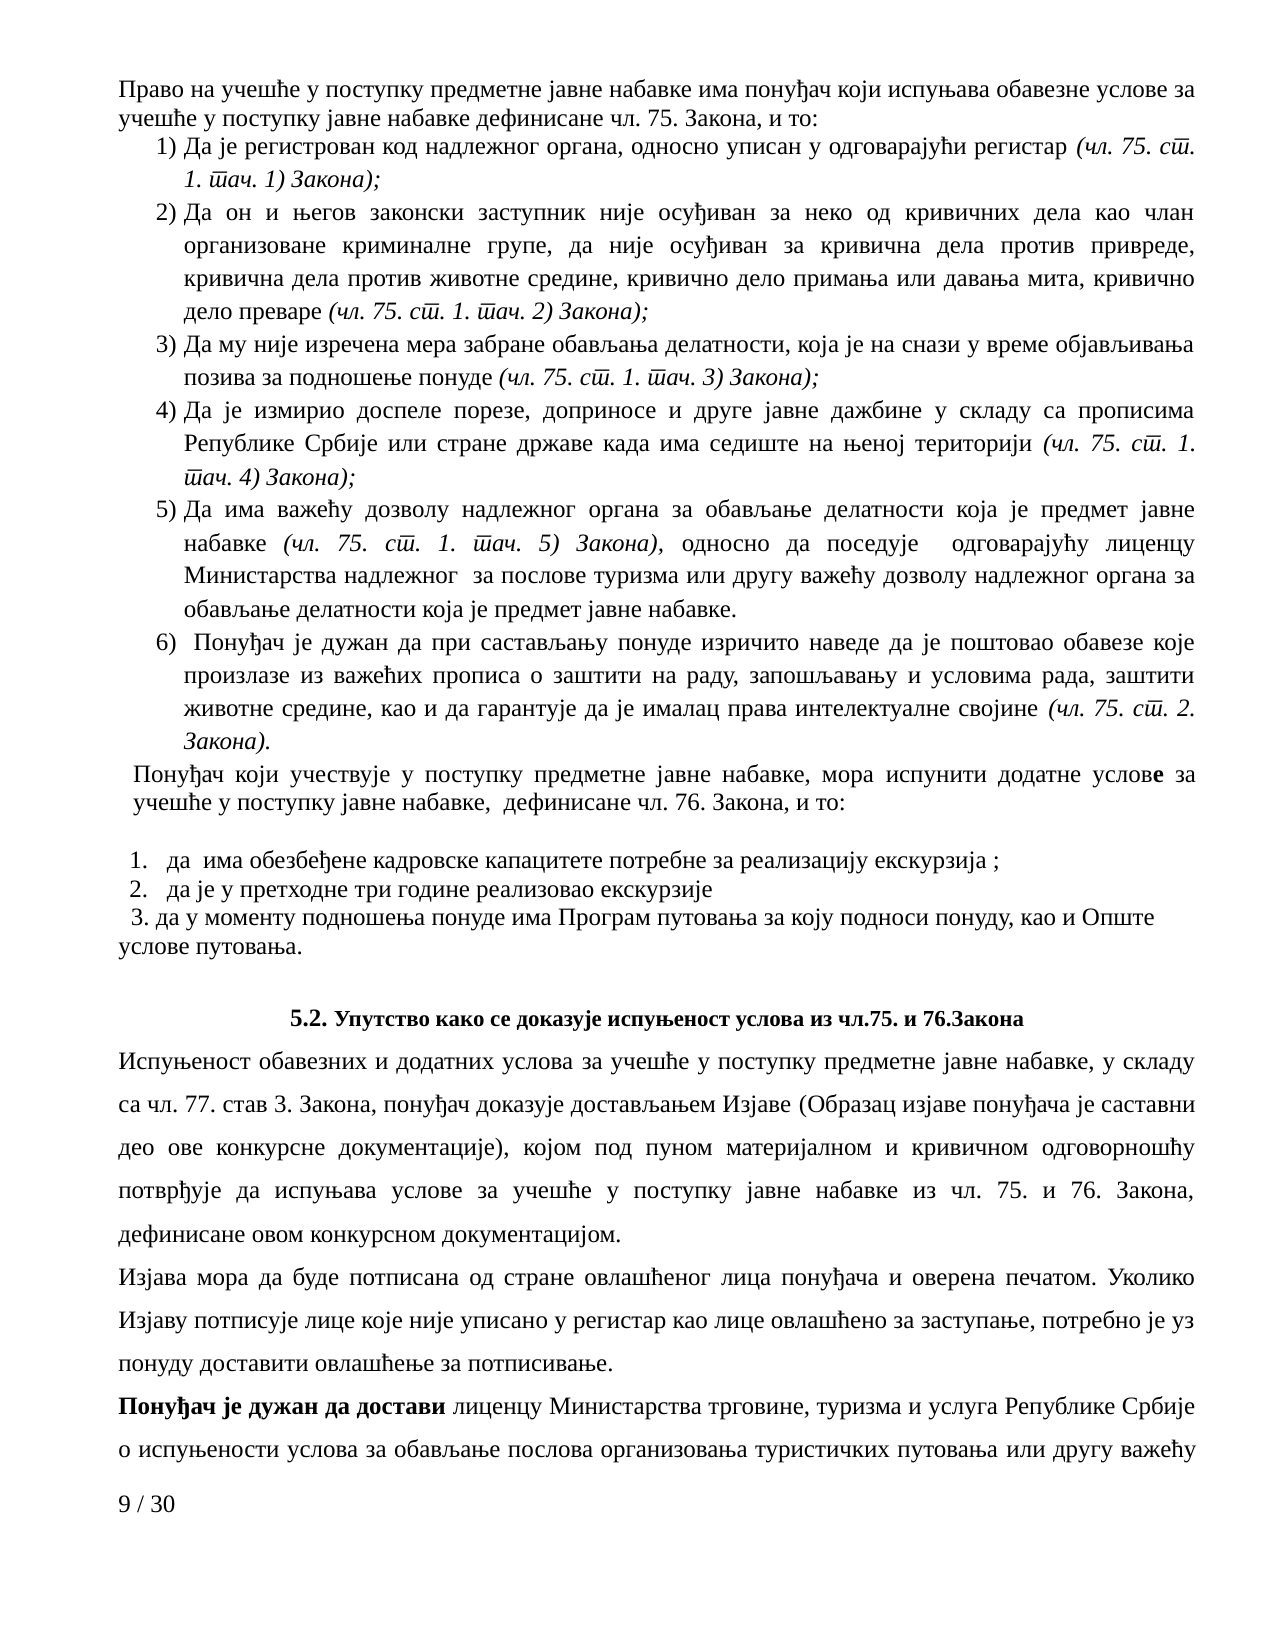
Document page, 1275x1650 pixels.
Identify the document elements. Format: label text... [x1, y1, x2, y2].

text 5.2. Упутство како се доказује испуњеност услова из чл.75. и 76.Закона [118, 1003, 1196, 1032]
list да је у претходне три године реализовао екскурзије [129, 874, 1196, 902]
list Да има важећу дозволу надлежног органа за обављање делатности која је предмет јавне набавке (чл. 75. ст. 1. тач. 5) Закона), односно да поседује одговарајућу лиценцу Министарства надлежног за послове туризма или другу важећу дозволу надлежног органа за обављање делатности која је предмет јавне набавке. [156, 494, 1196, 622]
list Да му није изречена мера забране обављања делатности, која је на снази у време објављивања позива за подношење понуде (чл. 75. ст. 1. тач. 3) Закона); [156, 329, 1196, 391]
list Да он и његов законски заступник није осуђиван за неко од кривичних дела као члан организоване криминалне групе, да није осуђиван за кривична дела против привреде, кривична дела против животне средине, кривично дело примања или давања мита, кривично дело преваре (чл. 75. ст. 1. тач. 2) Закона); [156, 197, 1196, 325]
text 3. да у моменту подношења понуде има Програм путовања за коју подноси понуду, као и Опште услове путовања. [118, 902, 1196, 960]
list Да је регистрован код надлежног органа, односно уписан у одговарајући регистар (чл. 75. ст. 1. тач. 1) Закона); [156, 131, 1196, 193]
text Понуђач који учествује у поступку предметне јавне набавке, мора испунити додатне услове за учешће у поступку јавне набавке, дефинисане чл. 76. Закона, и то: [133, 759, 1196, 816]
text Право на учешће у поступку предметне јавне набавке има понуђач који испуњава обавезне услове за учешће у поступку јавне набавке дефинисане чл. 75. Закона, и то: [118, 74, 1196, 131]
list Понуђач је дужан да при састављању понуде изричито наведе да је поштовао обавезе које произлазе из важећих прописа о заштити на раду, запошљавању и условима рада, заштити животне средине, као и да гарантује да је ималац права интелектуалне својине (чл. 75. ст. 2. Закона). [156, 627, 1196, 754]
text Изјава мора да буде потписана од стране овлашћеног лица понуђача и оверена печатом. Уколико Изјаву потписује лице које није уписано у регистар као лице овлашћено за заступање, потребно је уз понуду доставити овлашћење за потписивање. [118, 1262, 1196, 1377]
list да има обезбеђене кадровске капацитете потребне за реализацију екскурзија ; [129, 845, 1196, 874]
list Да је измирио доспеле порезе, доприносе и друге јавне дажбине у складу са прописима Републике Србије или стране државе када има седиште на њеној територији (чл. 75. ст. 1. тач. 4) Закона); [156, 396, 1196, 490]
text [118, 1391, 1196, 1463]
text Испуњеност обавезних и додатних услова за учешће у поступку предметне јавне набавке, у складу са чл. 77. став 3. Закона, понуђач доказује достављањем Изјаве (Образац изјаве понуђача је саставни део ове конкурсне документације), којом под пуном материјалном и кривичном одговорношћу потврђује да испуњава услове за учешће у поступку јавне набавке из чл. 75. и 76. Закона, дефинисане овом конкурсном документацијом. [118, 1046, 1196, 1247]
